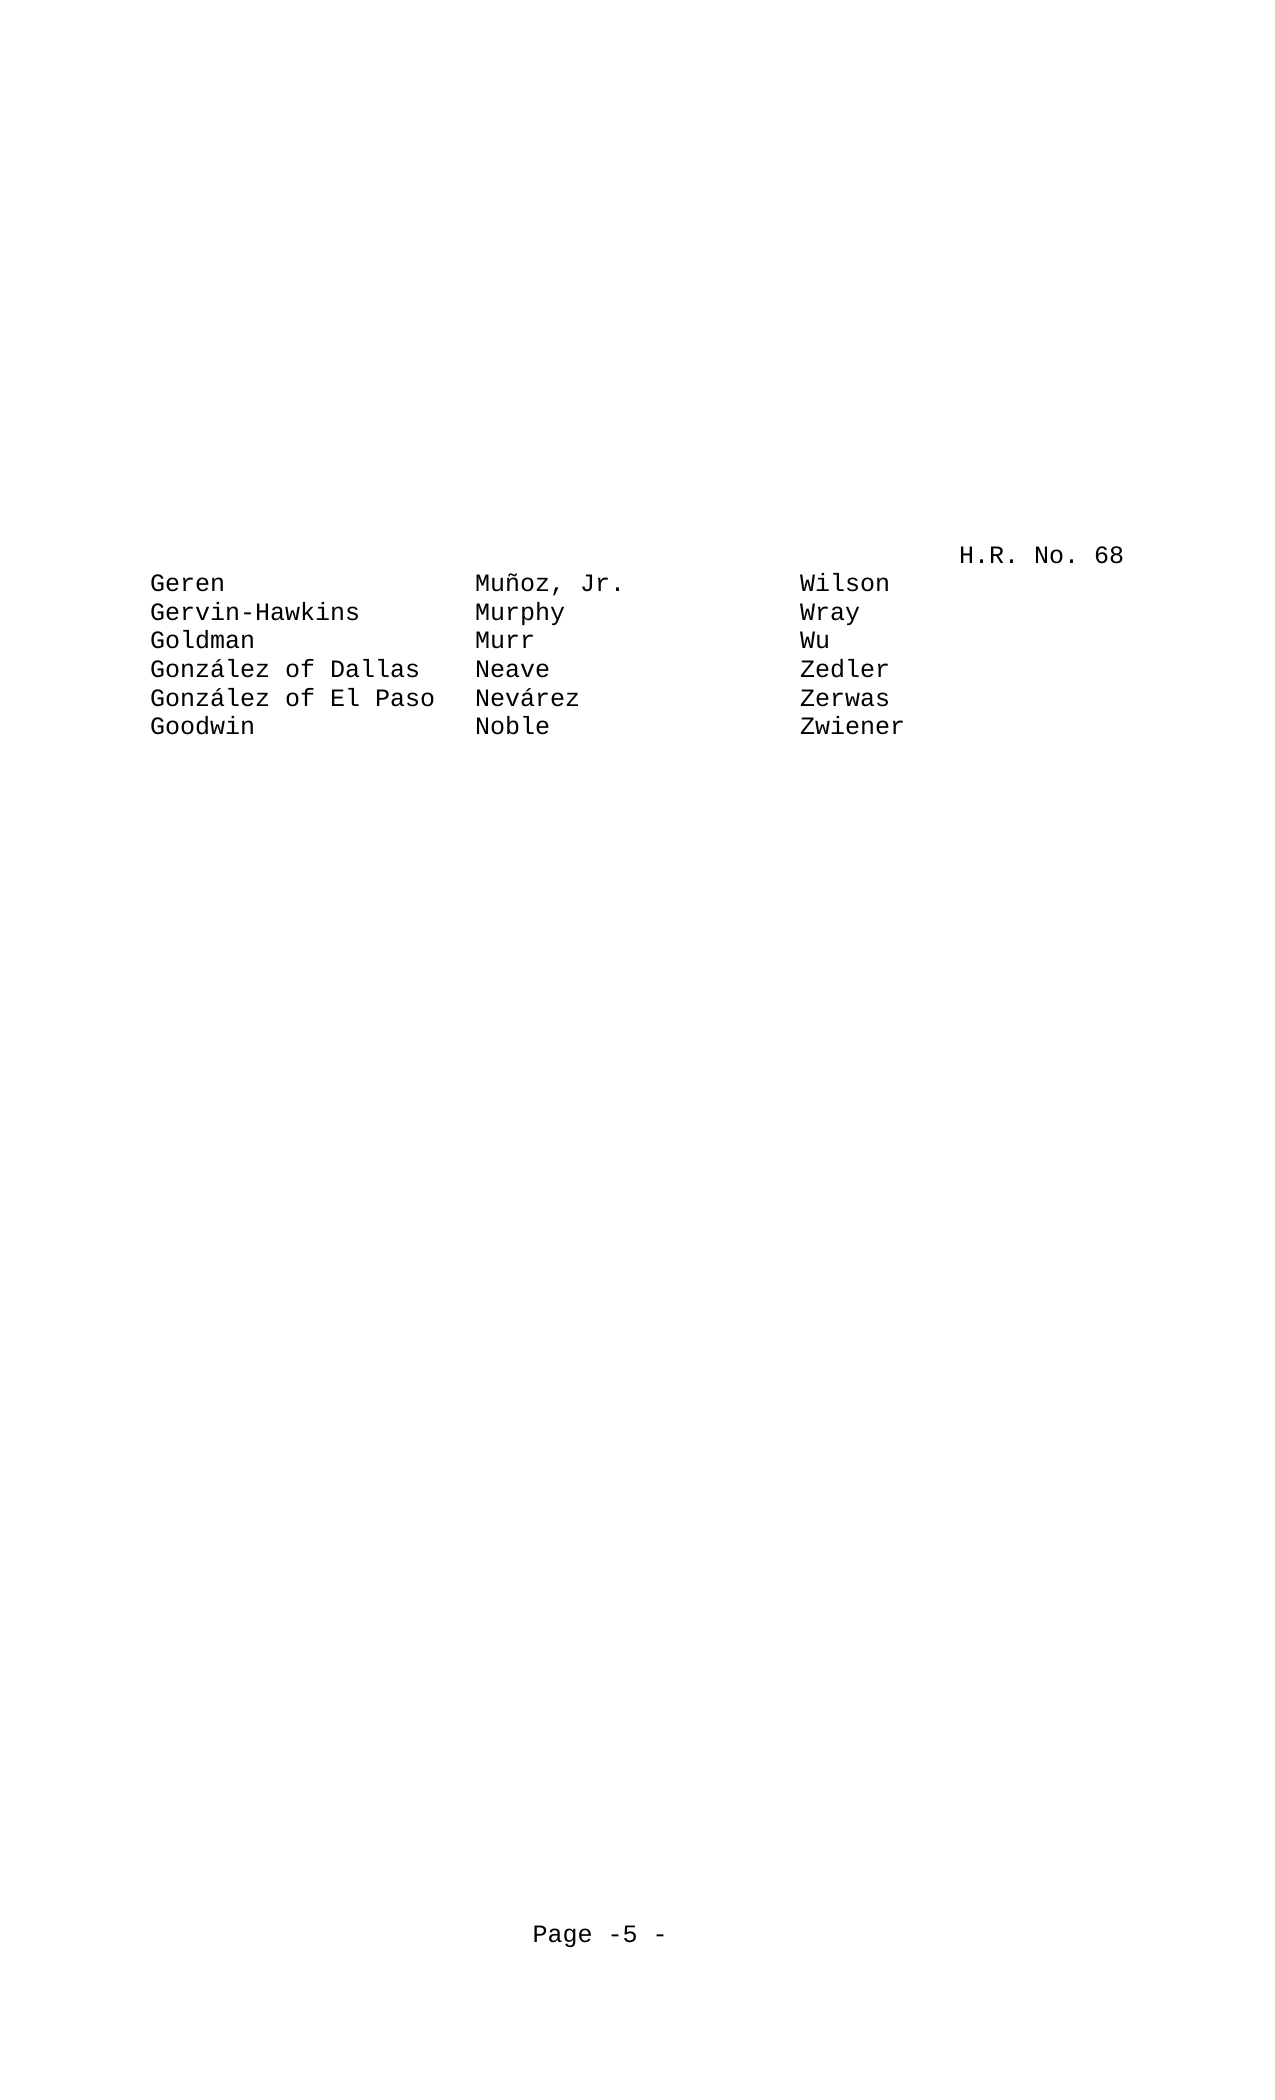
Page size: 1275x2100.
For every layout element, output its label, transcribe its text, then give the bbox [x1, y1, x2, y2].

table_cell Goodwin [139, 714, 464, 742]
table_cell Goldman [139, 628, 464, 656]
table_cell Gervin-Hawkins [139, 599, 464, 628]
table_cell Wu [789, 628, 1114, 656]
table_cell Murr [464, 628, 789, 656]
table_cell Muñoz, Jr. [464, 571, 789, 599]
table_cell Zerwas [789, 685, 1114, 713]
table_cell Neave [464, 656, 789, 685]
table_cell Wilson [789, 571, 1114, 599]
table_cell Zedler [789, 656, 1114, 685]
table_cell Murphy [464, 599, 789, 628]
table_cell Nevárez [464, 685, 789, 713]
table_cell González of Dallas [139, 656, 464, 685]
table_cell González of El Paso [139, 685, 464, 713]
table_cell Zwiener [789, 714, 1114, 742]
table_cell Geren [139, 571, 464, 599]
table_cell Noble [464, 714, 789, 742]
table_cell Wray [789, 599, 1114, 628]
